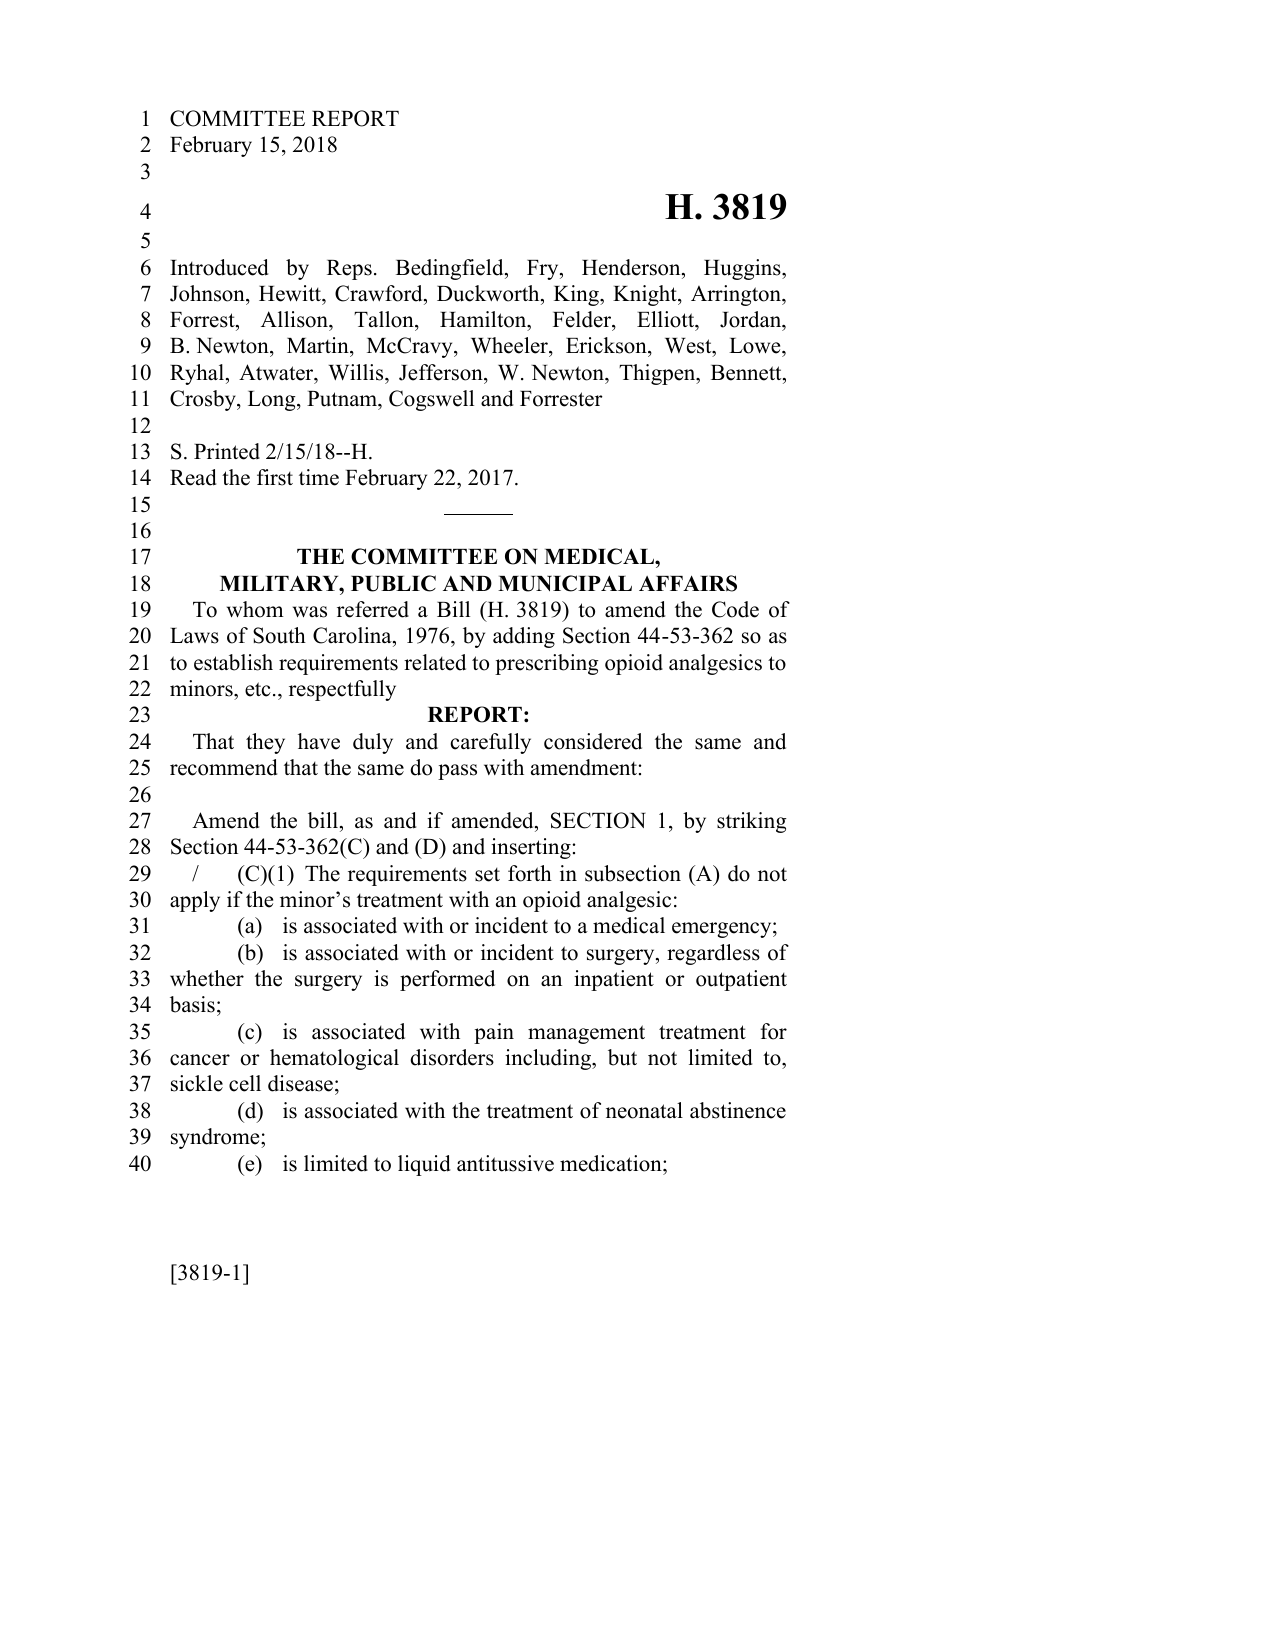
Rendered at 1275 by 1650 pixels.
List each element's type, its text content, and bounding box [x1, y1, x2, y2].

text To whom was referred a Bill (H. 3819) to amend the Code of Laws of South Carolina, 1976, by adding Section 44-53-362 so as to establish requirements related to prescribing opioid analgesics to minors, etc., respectfully [169, 596, 787, 702]
text Introduced by Reps. Bedingfield, Fry, Henderson, Huggins, Johnson, Hewitt, Crawford, Duckworth, King, Knight, Arrington, Forrest, Allison, Tallon, Hamilton, Felder, Elliott, Jordan, B. Newton, Martin, McCravy, Wheeler, Erickson, West, Lowe, Ryhal, Atwater, Willis, Jefferson, W. Newton, Thigpen, Bennett, Crosby, Long, Putnam, Cogswell and Forrester [169, 253, 787, 412]
text H. 3819 [169, 184, 787, 227]
text / (C)(1) The requirements set forth in subsection (A) do not apply if the minor’s treatment with an opioid analgesic: [169, 860, 787, 912]
text Amend the bill, as and if amended, SECTION 1, by striking Section 44-53-362(C) and (D) and inserting: [169, 807, 787, 860]
text (d) is associated with the treatment of neonatal abstinence syndrome; [169, 1097, 787, 1149]
text MILITARY, PUBLIC AND MUNICIPAL AFFAIRS [169, 570, 787, 596]
text Read the first time February 22, 2017. [169, 464, 787, 491]
text S. Printed 2/15/18--H. [169, 438, 787, 464]
text (e) is limited to liquid antitussive medication; [169, 1149, 787, 1176]
text REPORT: [169, 702, 787, 728]
text THE COMMITTEE ON MEDICAL, [169, 543, 787, 570]
text (a) is associated with or incident to a medical emergency; [169, 912, 787, 939]
text (c) is associated with pain management treatment for cancer or hematological disorders including, but not limited to, sickle cell disease; [169, 1018, 787, 1097]
text February 15, 2018 [169, 131, 787, 158]
text That they have duly and carefully considered the same and recommend that the same do pass with amendment: [169, 728, 787, 781]
text COMMITTEE REPORT [169, 105, 787, 131]
text (b) is associated with or incident to surgery, regardless of whether the surgery is performed on an inpatient or outpatient basis; [169, 939, 787, 1018]
